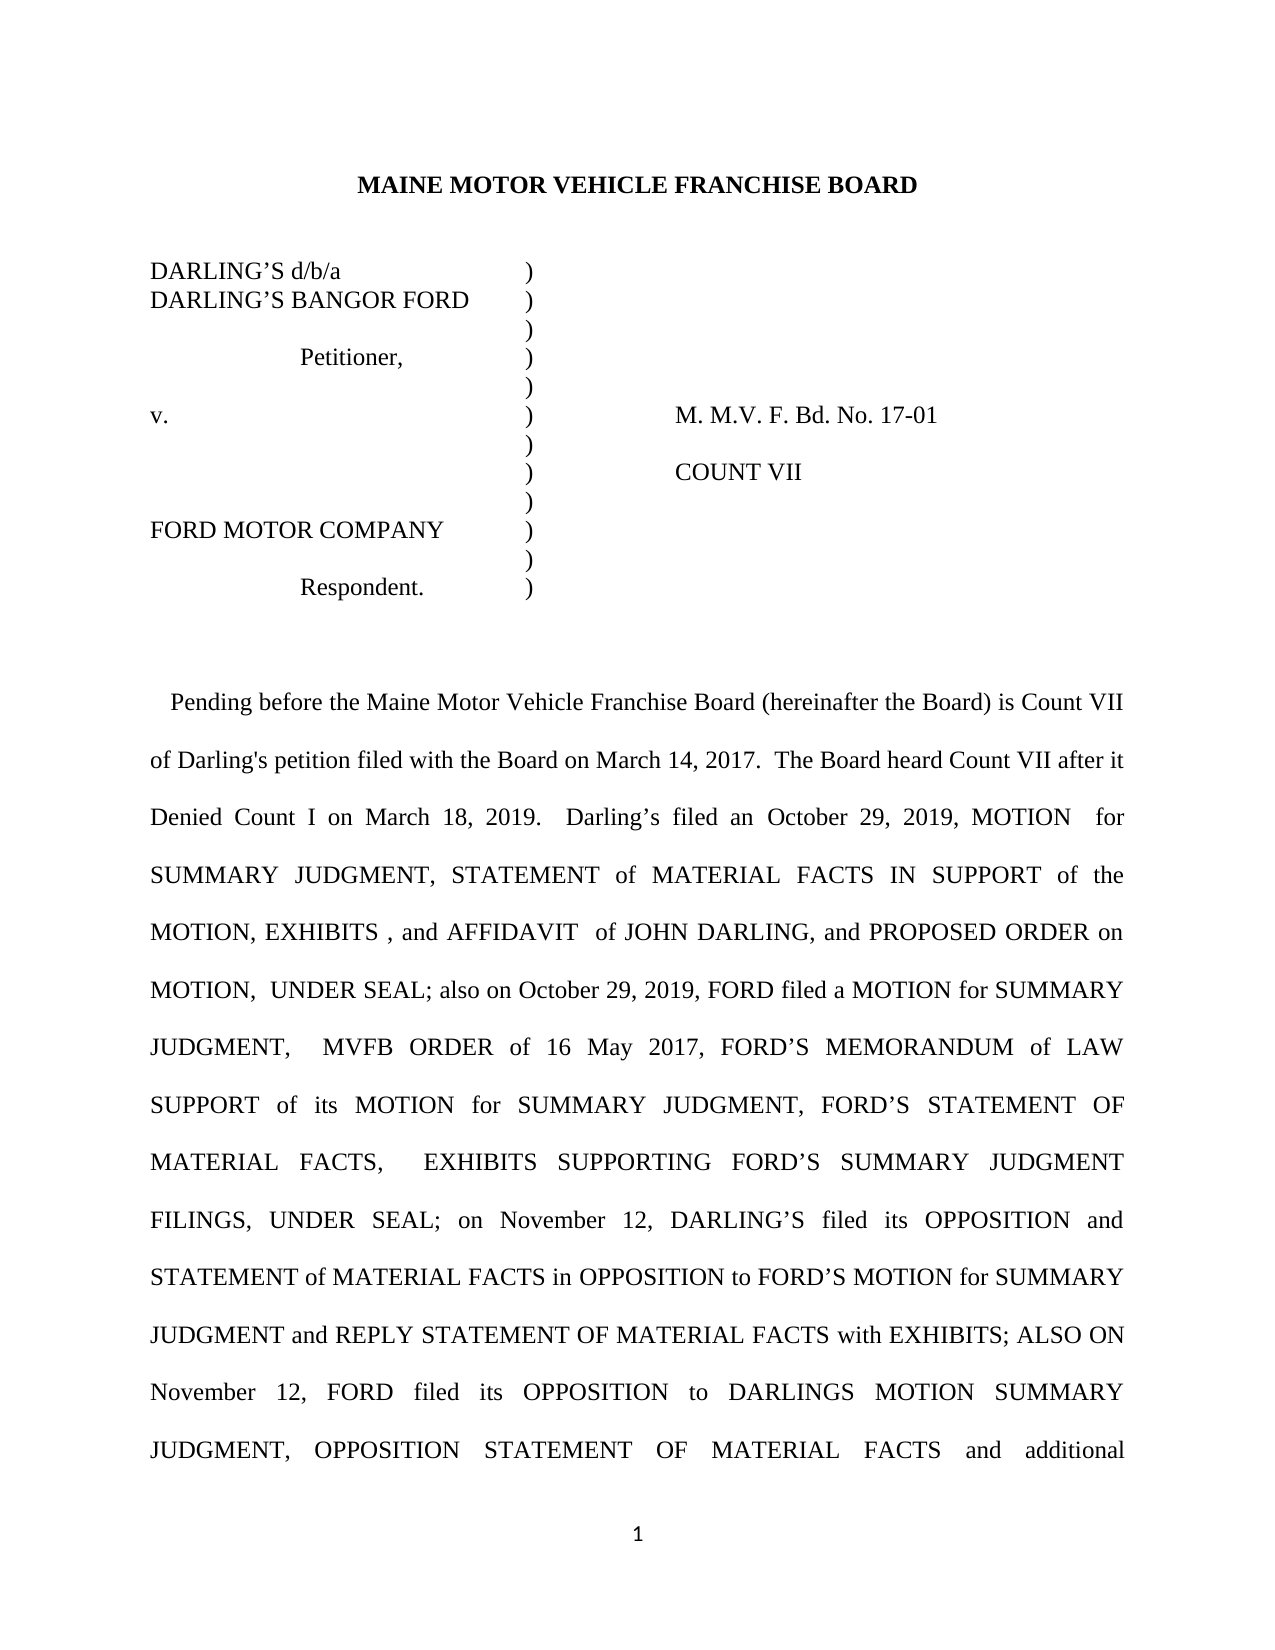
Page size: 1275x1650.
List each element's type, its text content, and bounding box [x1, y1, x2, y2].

text ) [150, 371, 1125, 400]
text ) [150, 314, 1125, 342]
text DARLING’S d/b/a ) [150, 256, 1125, 285]
text FORD MOTOR COMPANY ) [150, 515, 1125, 544]
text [150, 687, 1125, 1464]
text v. ) M. M.V. F. Bd. No. 17-01 [150, 400, 1125, 429]
text MAINE MOTOR VEHICLE FRANCHISE BOARD [150, 170, 1125, 199]
text Petitioner, ) [150, 342, 1125, 371]
text Respondent. ) [150, 572, 1125, 601]
text ) [150, 544, 1125, 572]
text ) COUNT VII [150, 457, 1125, 486]
text ) [150, 486, 1125, 515]
text ) [150, 429, 1125, 457]
text DARLING’S BANGOR FORD ) [150, 285, 1125, 314]
